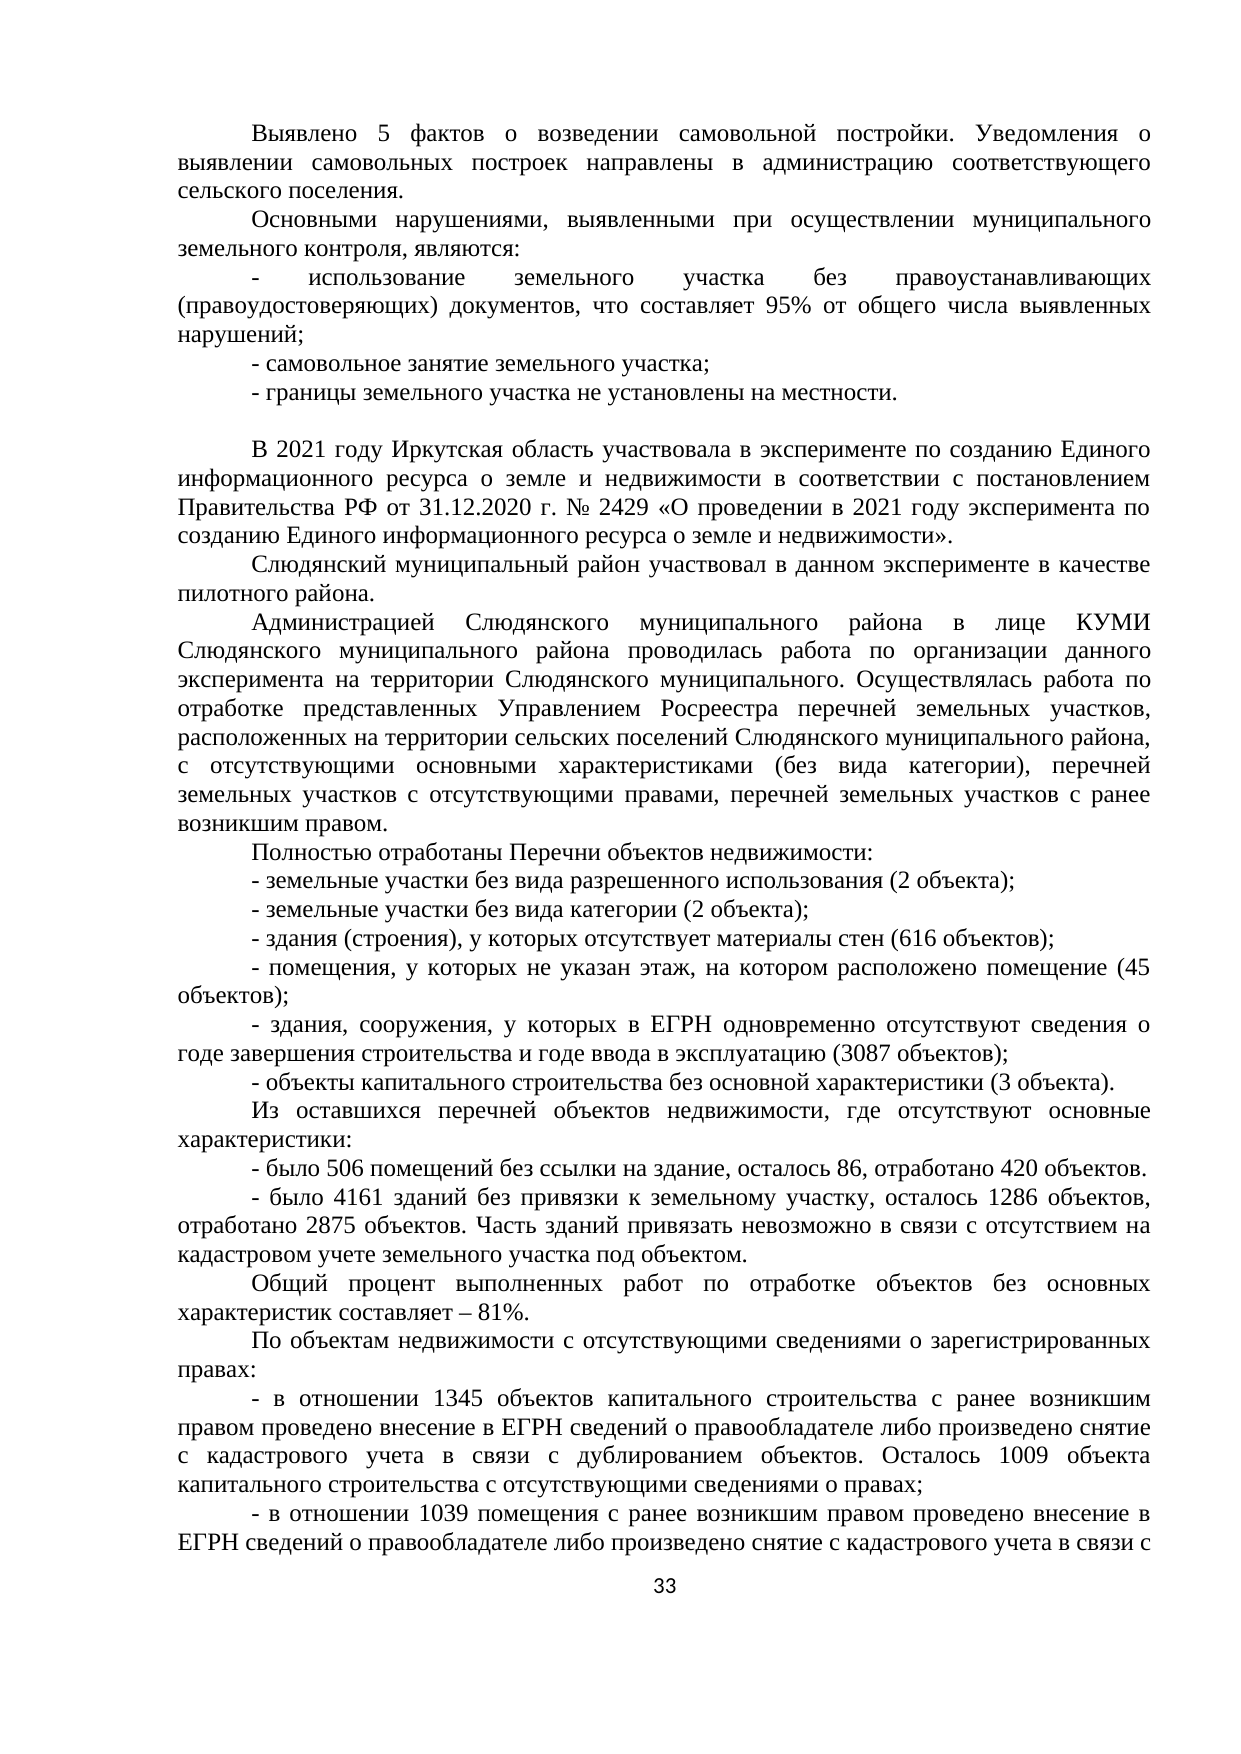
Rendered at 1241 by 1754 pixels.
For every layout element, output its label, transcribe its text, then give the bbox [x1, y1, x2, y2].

text - земельные участки без вида разрешенного использования (2 объекта); [177, 866, 1152, 894]
text Выявлено 5 фактов о возведении самовольной постройки. Уведомления о выявлении самовольных построек направлены в администрацию соответствующего сельского поселения. [177, 118, 1152, 204]
text Слюдянский муниципальный район участвовал в данном эксперименте в качестве пилотного района. [177, 549, 1152, 607]
text В 2021 году Иркутская область участвовала в эксперименте по созданию Единого информационного ресурса о земле и недвижимости в соответствии с постановлением Правительства РФ от 31.12.2020 г. № 2429 «О проведении в 2021 году эксперимента по созданию Единого информационного ресурса о земле и недвижимости». [177, 434, 1152, 549]
text - было 4161 зданий без привязки к земельному участку, осталось 1286 объектов, отработано 2875 объектов. Часть зданий привязать невозможно в связи с отсутствием на кадастровом учете земельного участка под объектом. [177, 1182, 1152, 1268]
text - здания, сооружения, у которых в ЕГРН одновременно отсутствуют сведения о годе завершения строительства и годе ввода в эксплуатацию (3087 объектов); [177, 1009, 1152, 1067]
text - помещения, у которых не указан этаж, на котором расположено помещение (45 объектов); [177, 952, 1152, 1009]
text Полностью отработаны Перечни объектов недвижимости: [177, 837, 1152, 866]
text Из оставшихся перечней объектов недвижимости, где отсутствуют основные характеристики: [177, 1096, 1152, 1153]
text - было 506 помещений без ссылки на здание, осталось 86, отработано 420 объектов. [177, 1153, 1152, 1182]
text - в отношении 1345 объектов капитального строительства с ранее возникшим правом проведено внесение в ЕГРН сведений о правообладателе либо произведено снятие с кадастрового учета в связи с дублированием объектов. Осталось 1009 объекта капитального строительства с отсутствующими сведениями о правах; [177, 1383, 1152, 1498]
text - земельные участки без вида категории (2 объекта); [177, 894, 1152, 923]
text - самовольное занятие земельного участка; [177, 348, 1152, 377]
text - объекты капитального строительства без основной характеристики (3 объекта). [177, 1067, 1152, 1096]
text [177, 1498, 1152, 1556]
text - здания (строения), у которых отсутствует материалы стен (616 объектов); [177, 923, 1152, 952]
text Основными нарушениями, выявленными при осуществлении муниципального земельного контроля, являются: [177, 204, 1152, 262]
text По объектам недвижимости с отсутствующими сведениями о зарегистрированных правах: [177, 1326, 1152, 1383]
text Администрацией Слюдянского муниципального района в лице КУМИ Слюдянского муниципального района проводилась работа по организации данного эксперимента на территории Слюдянского муниципального. Осуществлялась работа по отработке представленных Управлением Росреестра перечней земельных участков, расположенных на территории сельских поселений Слюдянского муниципального района, с отсутствующими основными характеристиками (без вида категории), перечней земельных участков с отсутствующими правами, перечней земельных участков с ранее возникшим правом. [177, 607, 1152, 837]
text - использование земельного участка без правоустанавливающих (правоудостоверяющих) документов, что составляет 95% от общего числа выявленных нарушений; [177, 262, 1152, 348]
text - границы земельного участка не установлены на местности. [177, 377, 1152, 406]
text Общий процент выполненных работ по отработке объектов без основных характеристик составляет – 81%. [177, 1268, 1152, 1326]
